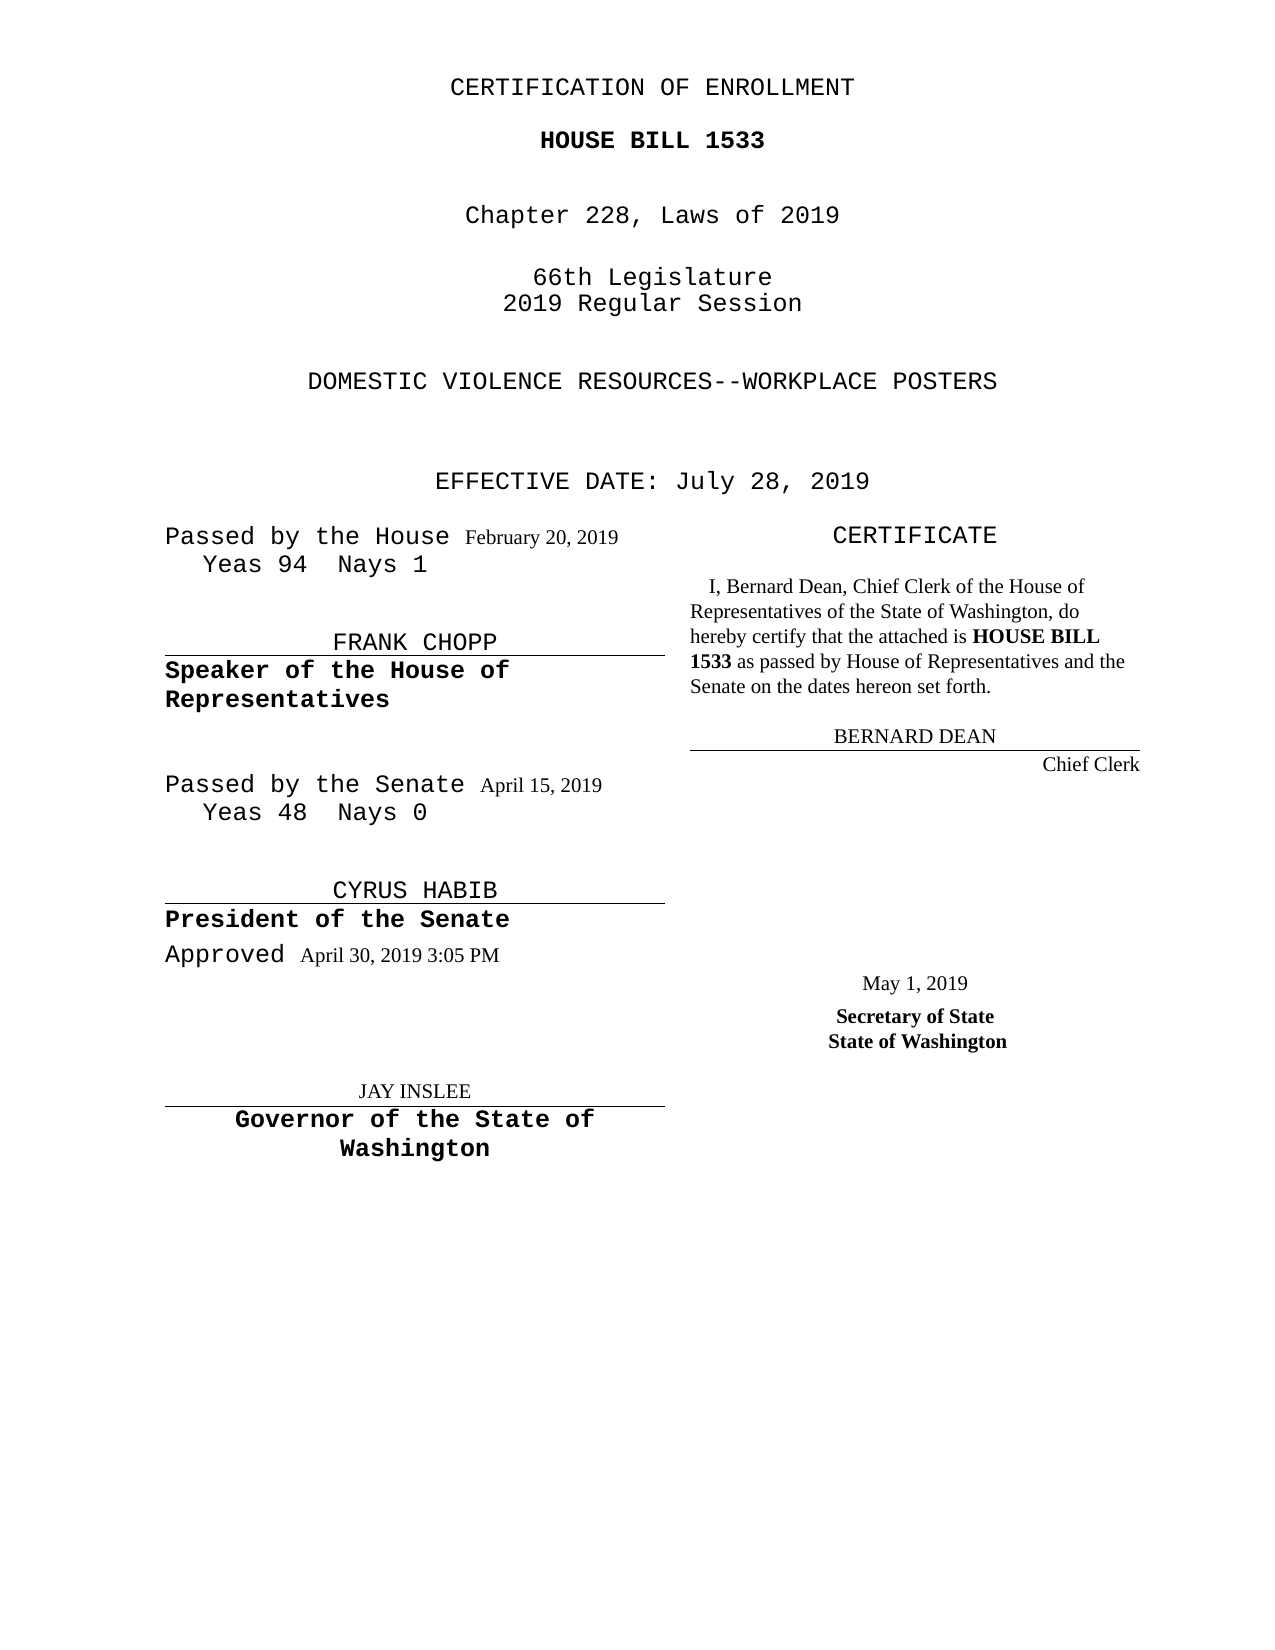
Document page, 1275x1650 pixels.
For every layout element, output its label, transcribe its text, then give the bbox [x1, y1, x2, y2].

text Chapter 228, Laws of 2019 [135, 203, 1170, 228]
table_header CERTIFICATE I, Bernard Dean, Chief Clerk of the House of Representatives of the State of Washington, do hereby certify that the attached is HOUSE BILL 1533 as passed by House of Representatives and the Senate on the dates hereon set forth. BERNARD DEAN Chief Clerk [678, 519, 1152, 939]
text DOMESTIC VIOLENCE RESOURCES--WORKPLACE POSTERS [135, 369, 1170, 394]
text 2019 Regular Session [135, 291, 1170, 319]
table_cell May 1, 2019 [678, 939, 1152, 999]
table_cell Secretary of State State of Washington [678, 1000, 1152, 1168]
text HOUSE BILL 1533 [135, 128, 1170, 153]
table_header Passed by the House February 20, 2019 Yeas 94 Nays 1 FRANK CHOPP Speaker of the House of Representatives Passed by the Senate April 15, 2019 Yeas 48 Nays 0 CYRUS HABIB President of the Senate [153, 519, 677, 939]
text CERTIFICATION OF ENROLLMENT [135, 75, 1170, 103]
table_cell JAY INSLEE Governor of the State of Washington [153, 1000, 677, 1168]
text 66th Legislature [135, 266, 1170, 291]
table_cell Approved April 30, 2019 3:05 PM [153, 939, 677, 999]
text EFFECTIVE DATE: July 28, 2019 [135, 469, 1170, 494]
